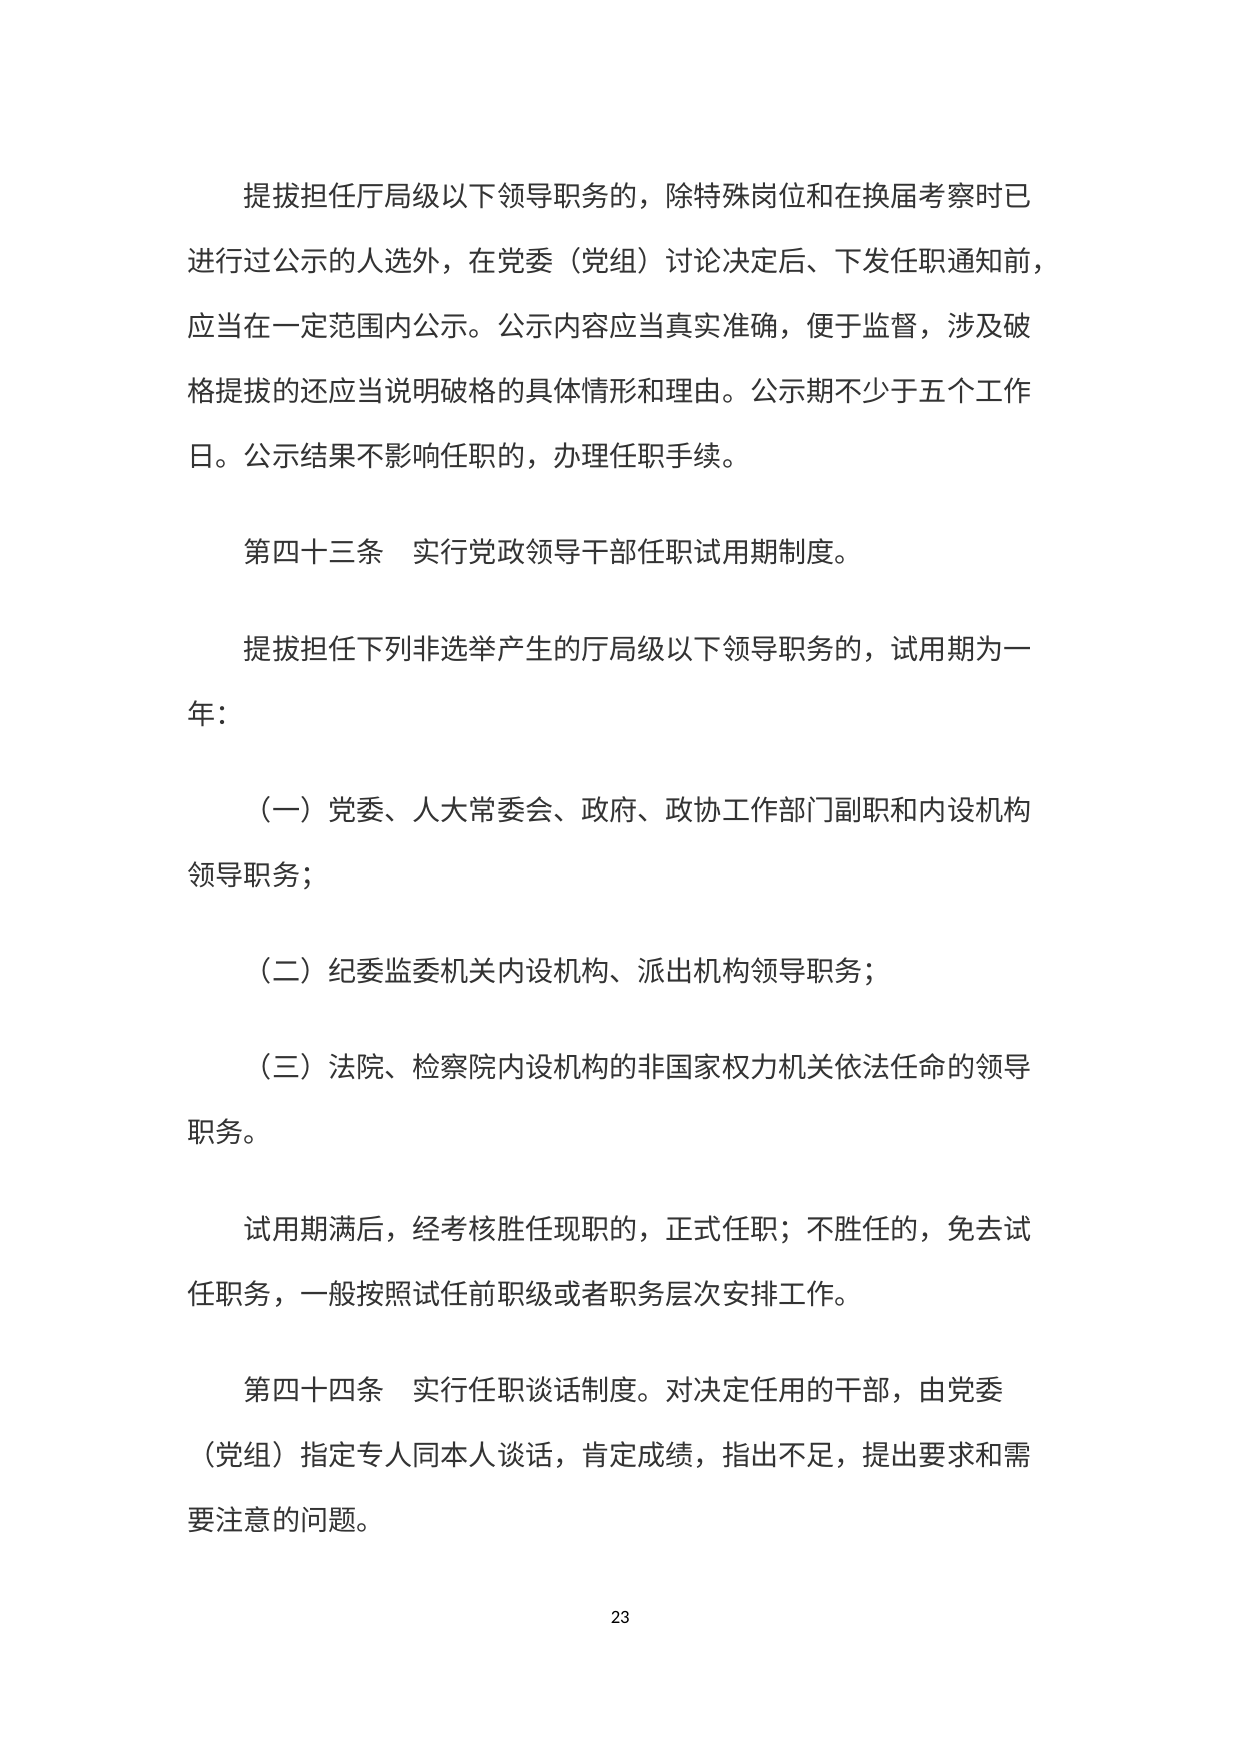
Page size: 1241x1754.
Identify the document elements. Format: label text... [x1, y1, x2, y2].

text 第四十四条 实行任职谈话制度。对决定任用的干部，由党委（党组）指定专人同本人谈话，肯定成绩，指出不足，提出要求和需要注意的问题。 [187, 1356, 1053, 1551]
text （三）法院、检察院内设机构的非国家权力机关依法任命的领导职务。 [187, 1033, 1053, 1163]
text （一）党委、人大常委会、政府、政协工作部门副职和内设机构领导职务； [187, 776, 1053, 906]
text 试用期满后，经考核胜任现职的，正式任职；不胜任的，免去试任职务，一般按照试任前职级或者职务层次安排工作。 [187, 1194, 1053, 1324]
text 第四十三条 实行党政领导干部任职试用期制度。 [187, 518, 1053, 583]
text 提拔担任厅局级以下领导职务的，除特殊岗位和在换届考察时已进行过公示的人选外，在党委（党组）讨论决定后、下发任职通知前，应当在一定范围内公示。公示内容应当真实准确，便于监督，涉及破格提拔的还应当说明破格的具体情形和理由。公示期不少于五个工作日。公示结果不影响任职的，办理任职手续。 [187, 162, 1053, 487]
text （二）纪委监委机关内设机构、派出机构领导职务； [187, 937, 1053, 1002]
text 提拔担任下列非选举产生的厅局级以下领导职务的，试用期为一年： [187, 614, 1053, 744]
